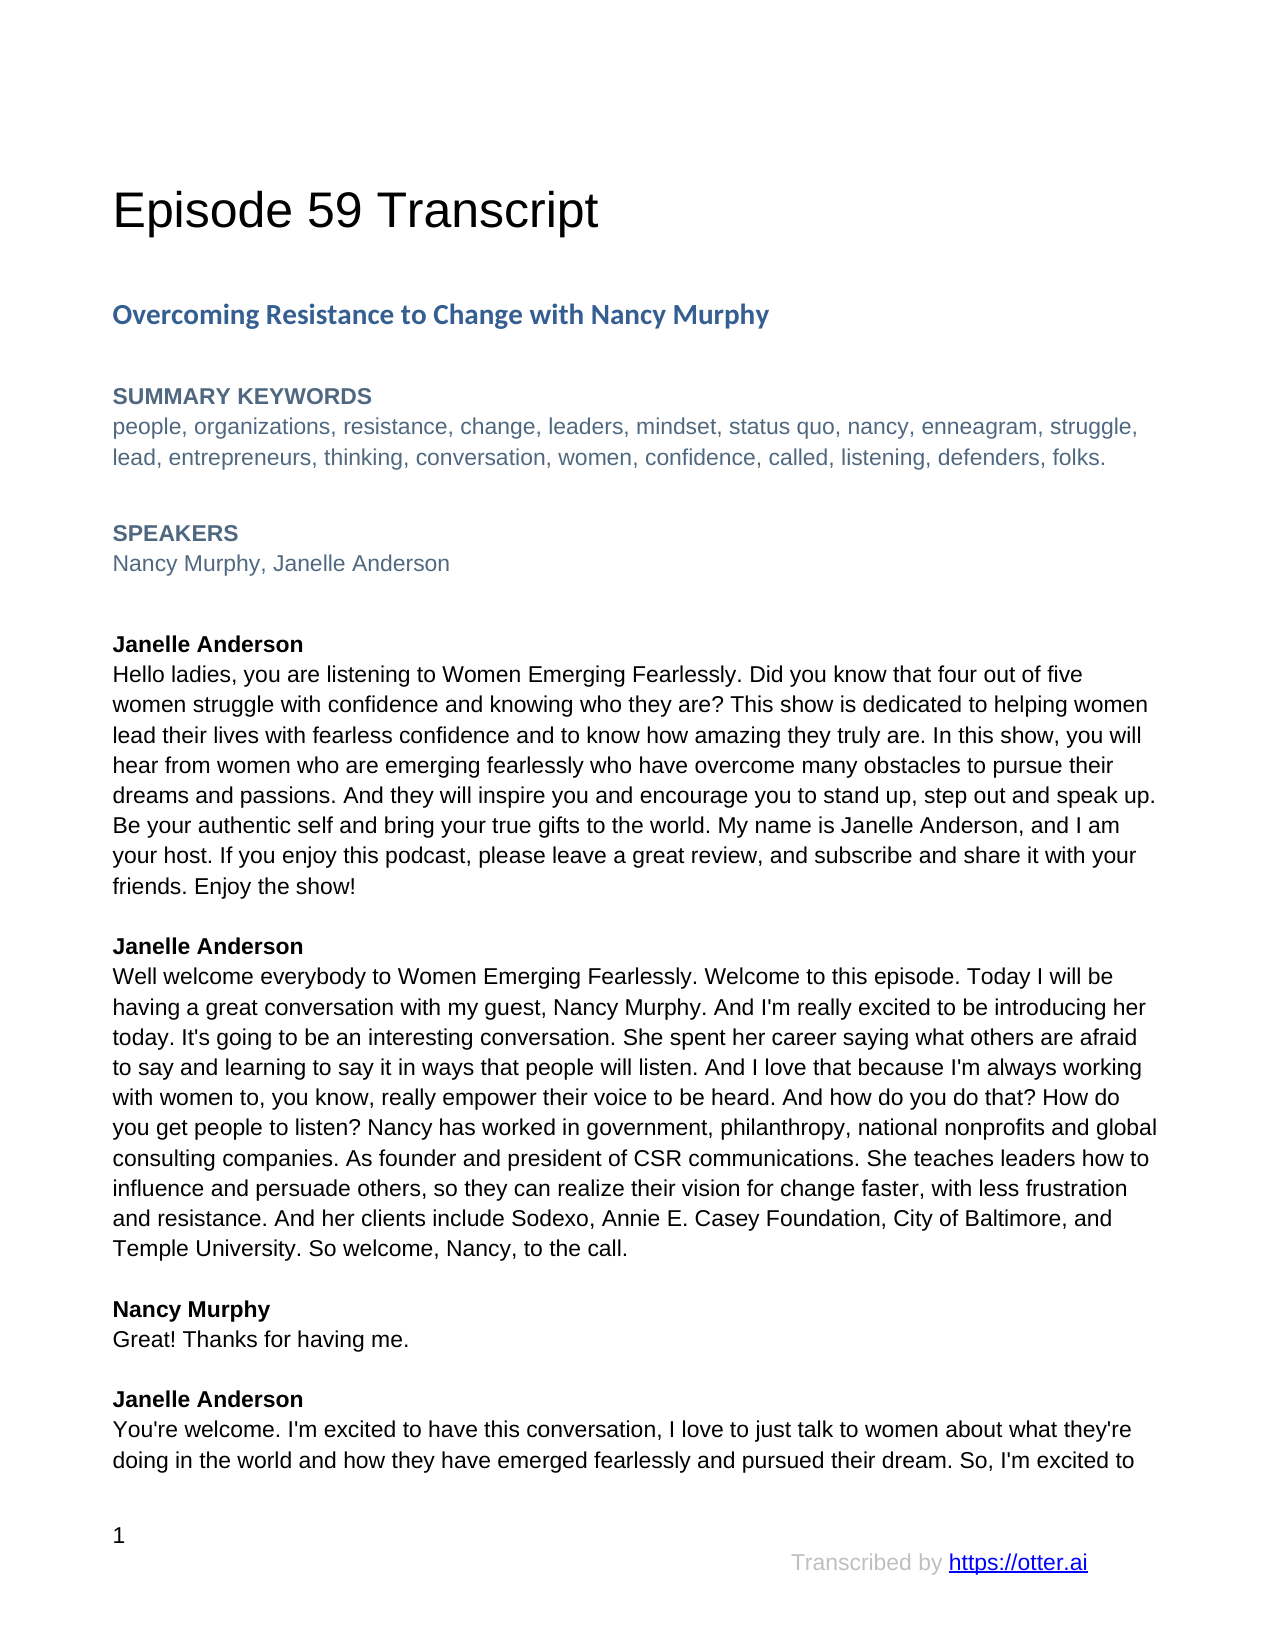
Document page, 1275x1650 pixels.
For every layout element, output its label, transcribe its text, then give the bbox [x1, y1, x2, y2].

subtitle Overcoming Resistance to Change with Nancy Murphy [112, 296, 1162, 332]
text Janelle Anderson [112, 631, 1162, 657]
text Hello ladies, you are listening to Women Emerging Fearlessly. Did you know that four out of five women struggle with confidence and knowing who they are? This show is dedicated to helping women lead their lives with fearless confidence and to know how amazing they truly are. In this show, you will hear from women who are emerging fearlessly who have overcome many obstacles to pursue their dreams and passions. And they will inspire you and encourage you to stand up, step out and speak up. Be your authentic self and bring your true gifts to the world. My name is Janelle Anderson, and I am your host. If you enjoy this podcast, please leave a great review, and subscribe and share it with your friends. Enjoy the show! [112, 661, 1162, 899]
text SPEAKERS [112, 519, 1162, 546]
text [112, 1416, 1162, 1473]
text Janelle Anderson [112, 933, 1162, 959]
text Nancy Murphy [112, 1296, 1162, 1322]
text Great! Thanks for having me. [112, 1326, 1162, 1352]
text Well welcome everybody to Women Emerging Fearlessly. Welcome to this episode. Today I will be having a great conversation with my guest, Nancy Murphy. And I'm really excited to be introducing her today. It's going to be an interesting conversation. She spent her career saying what others are afraid to say and learning to say it in ways that people will listen. And I love that because I'm always working with women to, you know, really empower their voice to be heard. And how do you do that? How do you get people to listen? Nancy has worked in government, philanthropy, national nonprofits and global consulting companies. As founder and president of CSR communications. She teaches leaders how to influence and persuade others, so they can realize their vision for change faster, with less frustration and resistance. And her clients include Sodexo, Annie E. Casey Foundation, City of Baltimore, and Temple University. So welcome, Nancy, to the call. [112, 963, 1162, 1261]
text SUMMARY KEYWORDS [112, 383, 1162, 409]
text Nancy Murphy, Janelle Anderson [112, 550, 1162, 576]
text people, organizations, resistance, change, leaders, mindset, status quo, nancy, enneagram, struggle, lead, entrepreneurs, thinking, conversation, women, confidence, called, listening, defenders, folks. [112, 413, 1162, 470]
text Janelle Anderson [112, 1386, 1162, 1412]
text Episode 59 Transcript [112, 180, 1162, 238]
